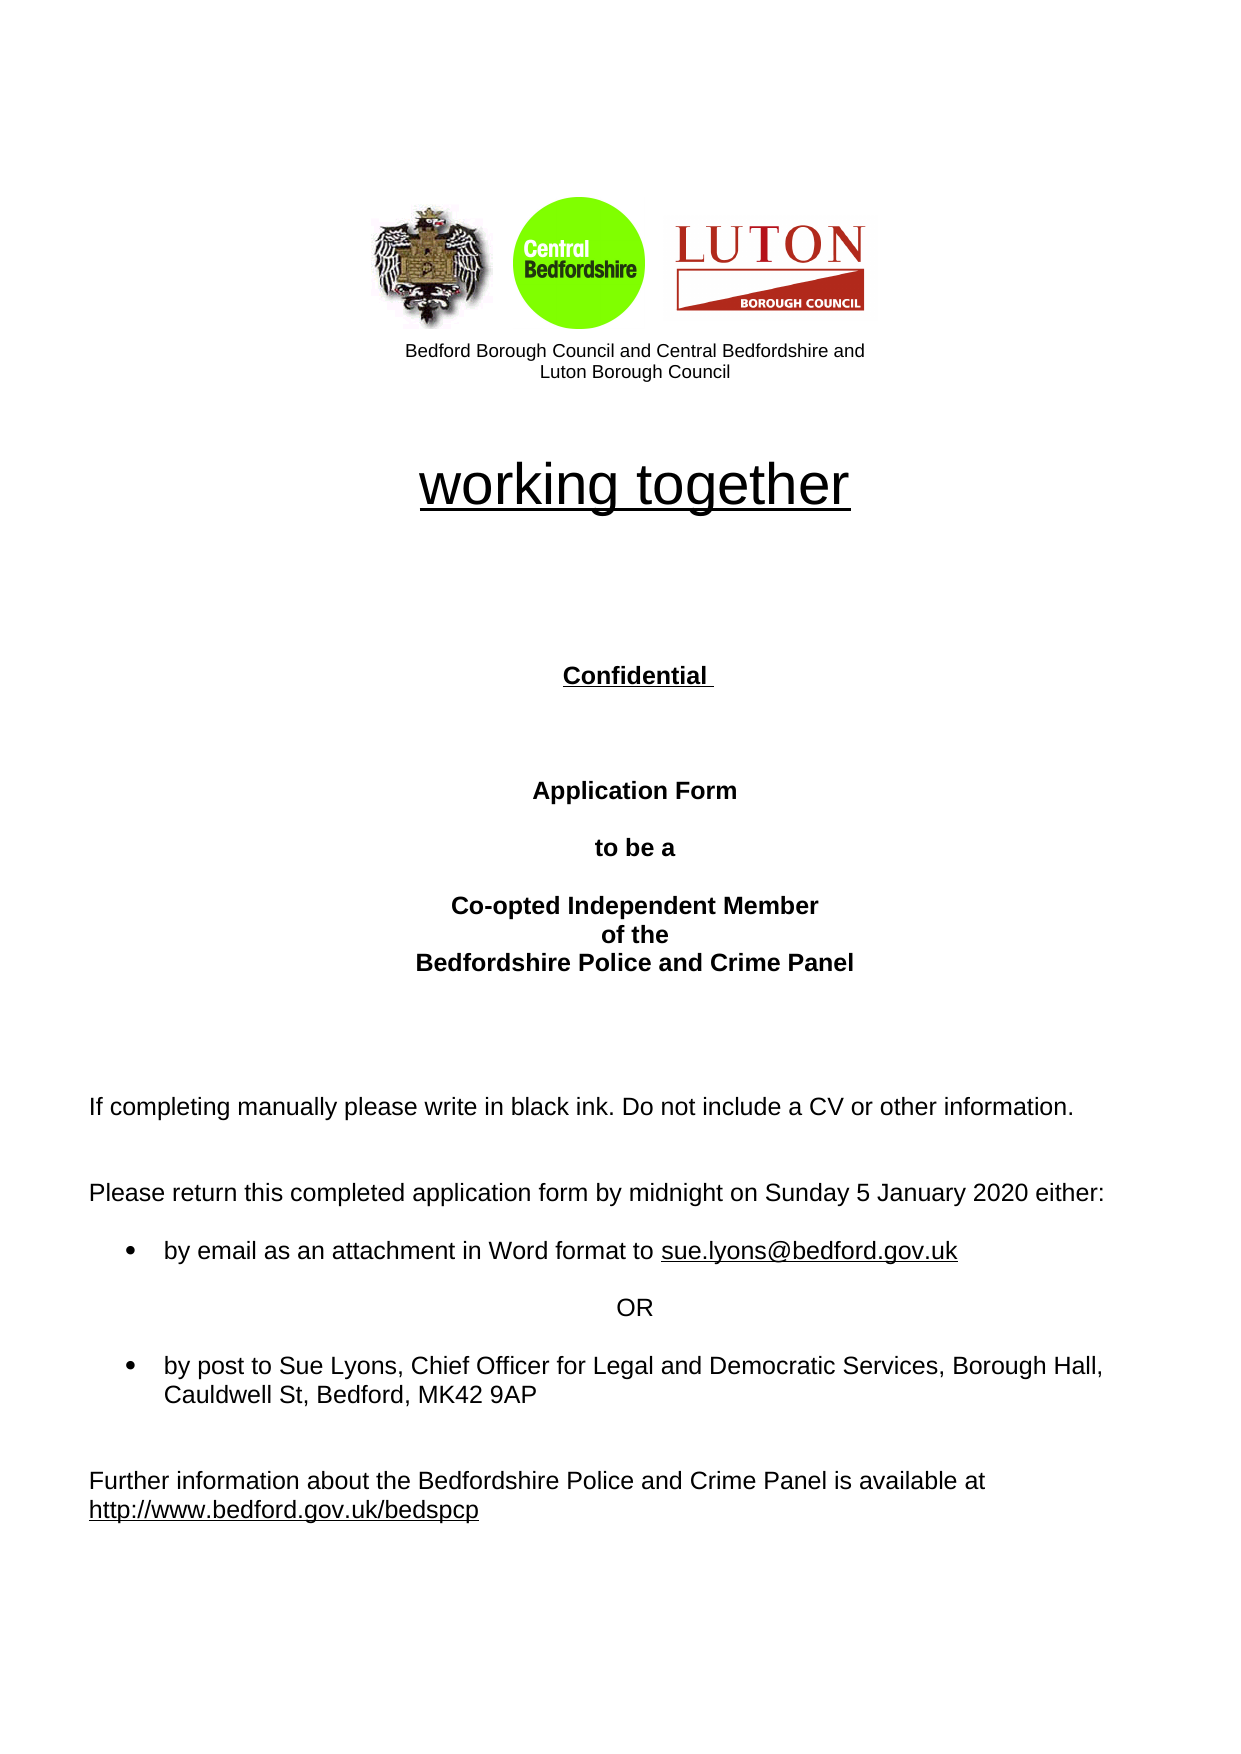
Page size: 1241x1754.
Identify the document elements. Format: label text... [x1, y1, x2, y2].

text working together [89, 450, 1181, 517]
picture [663, 215, 878, 321]
text Bedford Borough Council and and [89, 340, 1181, 361]
text Further information about the Bedfordshire Police and Crime Panel is available at http://www.bedford.gov.uk/bedspcp [89, 1466, 1181, 1523]
text Co-opted Independent Member [89, 891, 1181, 919]
text OR [89, 1293, 1181, 1322]
text Application Form [89, 776, 1181, 804]
text Borough Council [89, 361, 1181, 383]
text to be a [89, 833, 1181, 862]
text Confidential [89, 661, 1181, 689]
text Please return this completed application form by midnight on Sunday 5 January 2020 either: [89, 1178, 1181, 1207]
text Bedfordshire Police and Crime Panel [89, 948, 1181, 977]
text If completing manually please write in black ink. Do not include a CV or other information. [89, 1092, 1181, 1121]
list by email as an attachment in Word format to sue.lyons@bedford.gov.uk [126, 1236, 1181, 1265]
picture [363, 197, 493, 329]
text of the [89, 919, 1181, 948]
list by post to Sue Lyons, Chief Officer for Legal and Democratic Services, Borough Hall, Cauldwell St, Bedford, MK42 9AP [126, 1351, 1181, 1408]
picture [513, 197, 645, 329]
